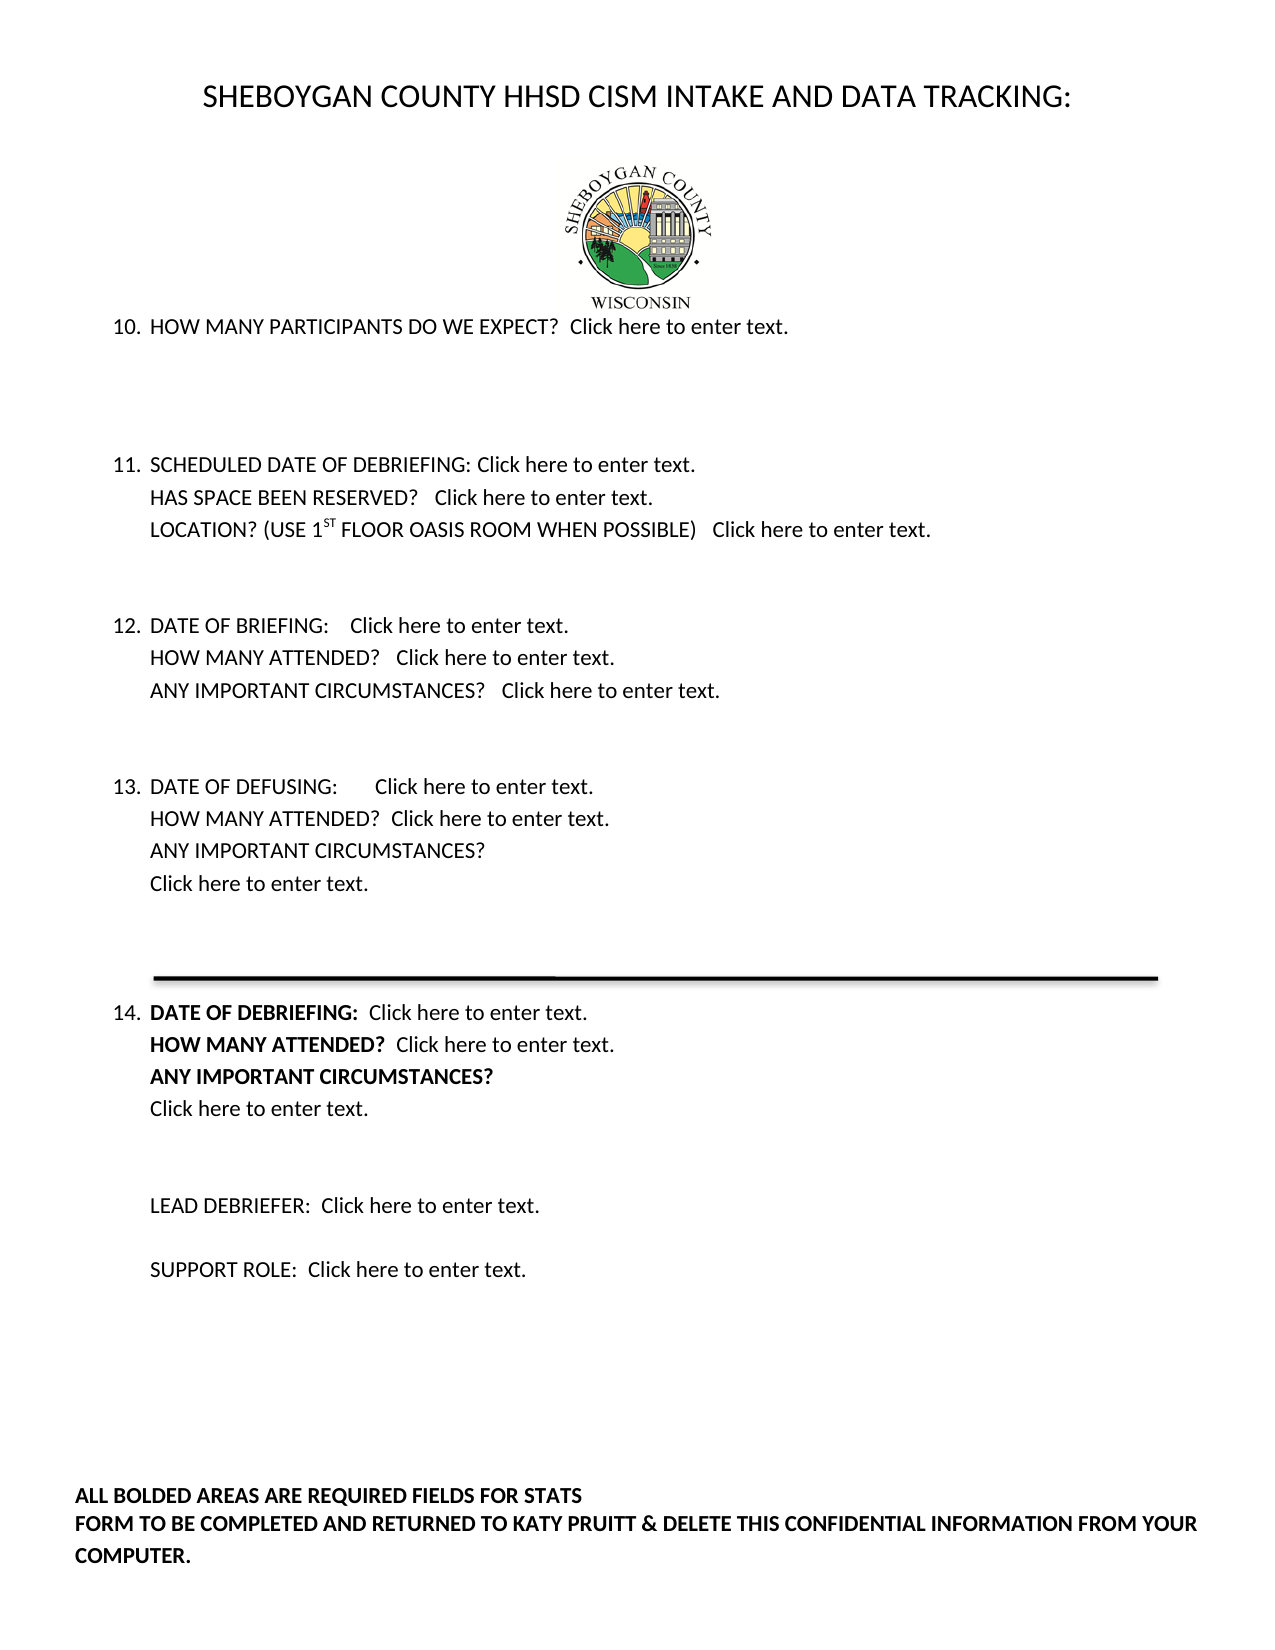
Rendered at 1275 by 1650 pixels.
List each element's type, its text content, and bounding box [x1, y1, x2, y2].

list LEAD DEBRIEFER: [150, 1191, 1200, 1251]
list HOW MANY ATTENDED? ANY IMPORTANT CIRCUMSTANCES? [150, 1030, 1200, 1187]
list HAS SPACE BEEN RESERVED? [150, 483, 1200, 511]
list DATE OF DEFUSING: HOW MANY ATTENDED? ANY IMPORTANT CIRCUMSTANCES? [112, 772, 1200, 929]
list SUPPORT ROLE: [150, 1255, 1200, 1315]
list DATE OF BRIEFING: HOW MANY ATTENDED? [112, 611, 1200, 672]
list SCHEDULED DATE OF DEBRIEFING: [112, 450, 1200, 478]
list LOCATION? (USE 1ST FLOOR OASIS ROOM WHEN POSSIBLE) [150, 515, 1200, 543]
list HOW MANY PARTICIPANTS DO WE EXPECT? [112, 312, 1200, 372]
list ANY IMPORTANT CIRCUMSTANCES? [150, 676, 1200, 704]
list DATE OF DEBRIEFING: [112, 998, 1200, 1026]
picture [555, 156, 720, 313]
